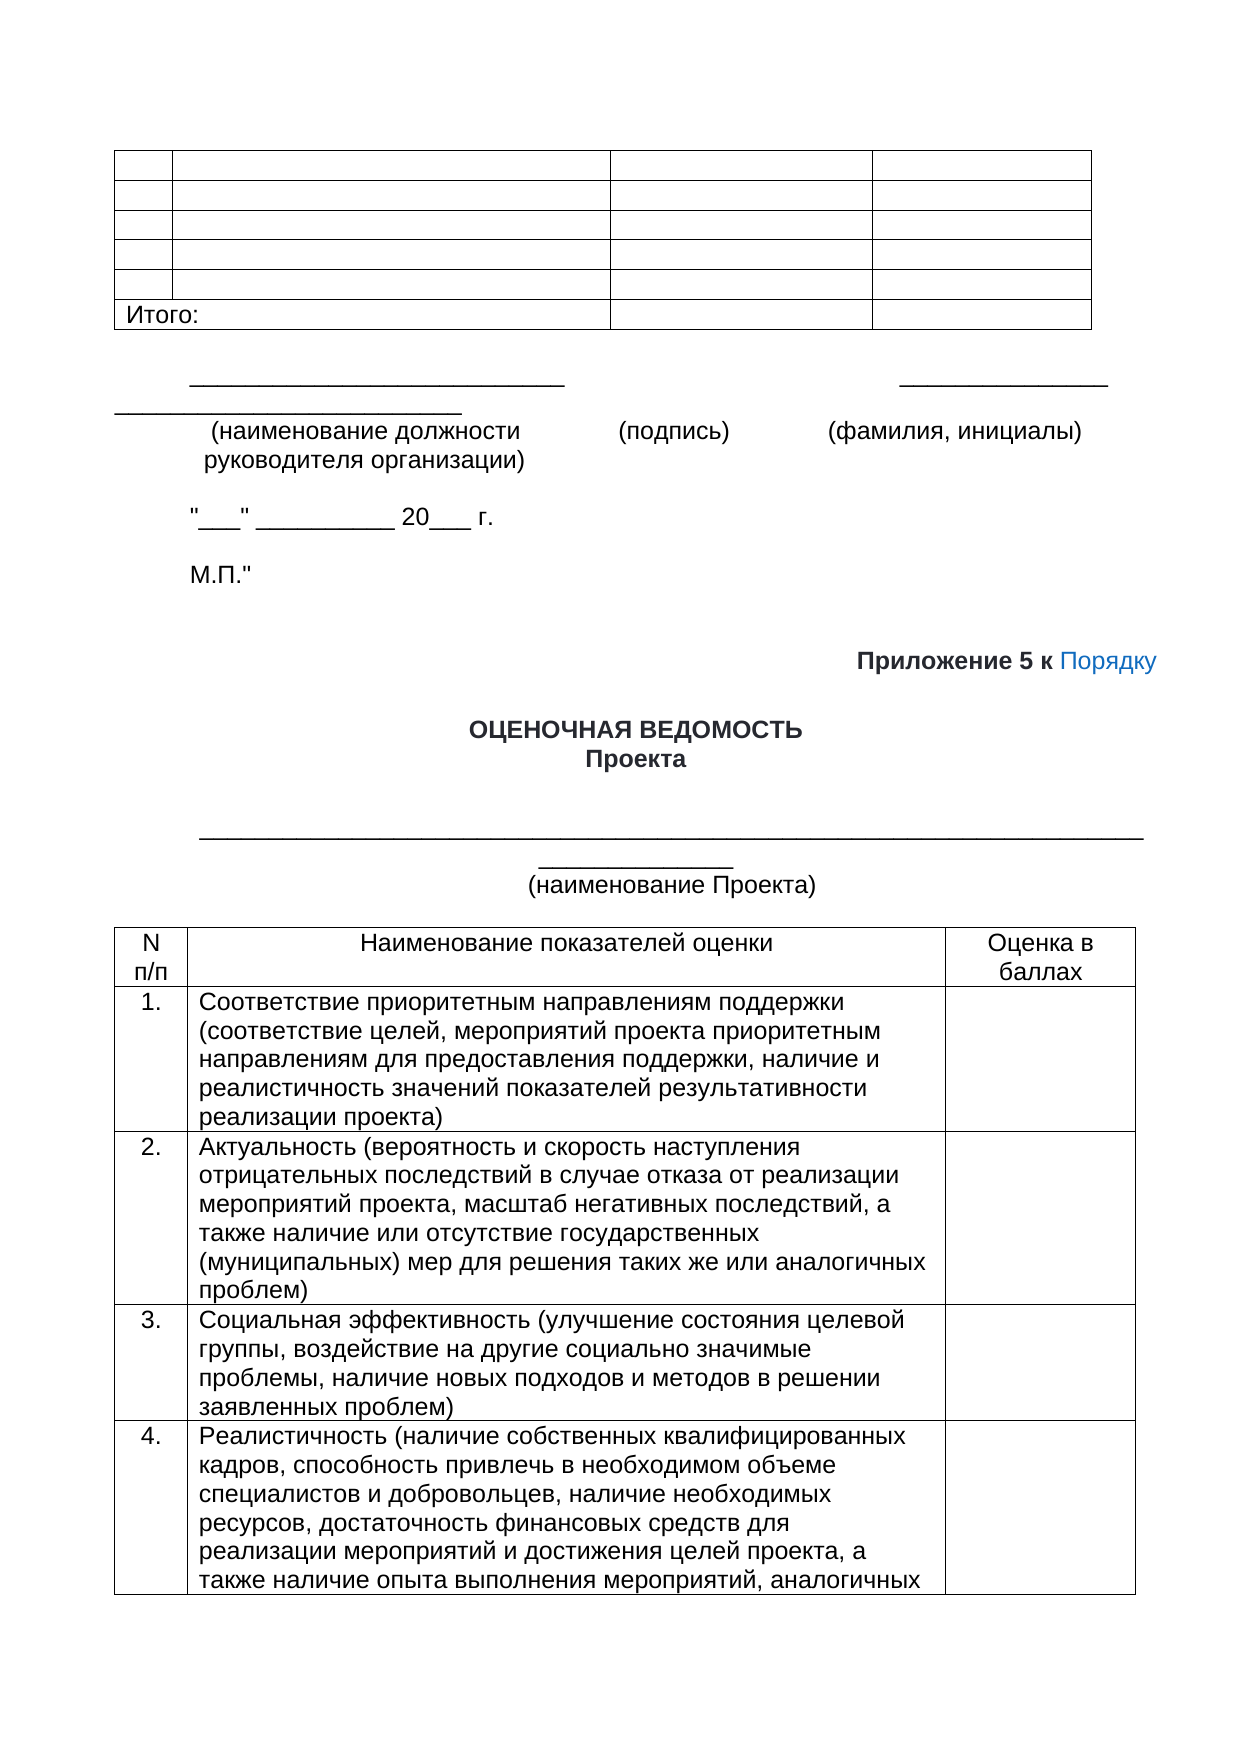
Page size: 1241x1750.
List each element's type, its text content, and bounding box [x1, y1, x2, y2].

table_cell Социальная эффективность (улучшение состояния целевой группы, воздействие на другие социально значимые проблемы, наличие новых подходов и методов в решении заявленных проблем) [188, 1305, 945, 1420]
table_cell [115, 211, 172, 239]
table_cell [115, 181, 172, 209]
table_cell [611, 151, 872, 180]
table_cell [946, 1305, 1135, 1420]
table_cell Соответствие приоритетным направлениям поддержки (соответствие целей, мероприятий проекта приоритетным направлениям для предоставления поддержки, наличие и реалистичность значений показателей результативности реализации проекта) [188, 987, 945, 1131]
table_cell [115, 151, 172, 180]
table_cell [173, 151, 610, 180]
table_cell [946, 1132, 1135, 1304]
table_cell [611, 300, 872, 329]
table_cell [115, 240, 172, 269]
table_cell [873, 270, 1091, 299]
table_cell [873, 240, 1091, 269]
table_cell [173, 181, 610, 209]
text ОЦЕНОЧНАЯ ВЕДОМОСТЬ Проекта [114, 715, 1157, 772]
table_cell [946, 1421, 1135, 1594]
table_cell Актуальность (вероятность и скорость наступления отрицательных последствий в случае отказа от реализации мероприятий проекта, масштаб негативных последствий, а также наличие или отсутствие государственных (муниципальных) мер для решения таких же или аналогичных проблем) [188, 1132, 945, 1304]
table_cell [611, 240, 872, 269]
text Приложение 5 к Порядку [114, 646, 1157, 675]
table_cell [873, 151, 1091, 180]
table_header Оценка в баллах [946, 928, 1135, 986]
table_cell 1. [115, 987, 187, 1131]
text руководителя организации) [114, 445, 1157, 473]
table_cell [188, 1421, 945, 1594]
table_cell [611, 211, 872, 239]
table_cell 2. [115, 1132, 187, 1304]
text (наименование должности (подпись) (фамилия, инициалы) [114, 416, 1157, 445]
table_header N п/п [115, 928, 187, 986]
text М.П." [114, 560, 1157, 588]
table_header Наименование показателей оценки [188, 928, 945, 986]
table_cell [173, 211, 610, 239]
table_cell [873, 300, 1091, 329]
table_cell [173, 240, 610, 269]
text ____________________________________________________________________ ______________ [114, 812, 1157, 870]
table_cell 3. [115, 1305, 187, 1420]
table_cell [946, 987, 1135, 1131]
table_cell [873, 181, 1091, 209]
text "___" __________ 20___ г. [114, 502, 1157, 531]
table_cell [115, 270, 172, 299]
table_cell Итого: [115, 300, 610, 329]
table_cell [873, 211, 1091, 239]
table_cell [173, 270, 610, 299]
text (наименование Проекта) [114, 870, 1157, 898]
table_cell [611, 181, 872, 209]
table_cell 4. [115, 1421, 187, 1594]
text ___________________________ _______________ _________________________ [114, 358, 1157, 416]
table_cell [611, 270, 872, 299]
